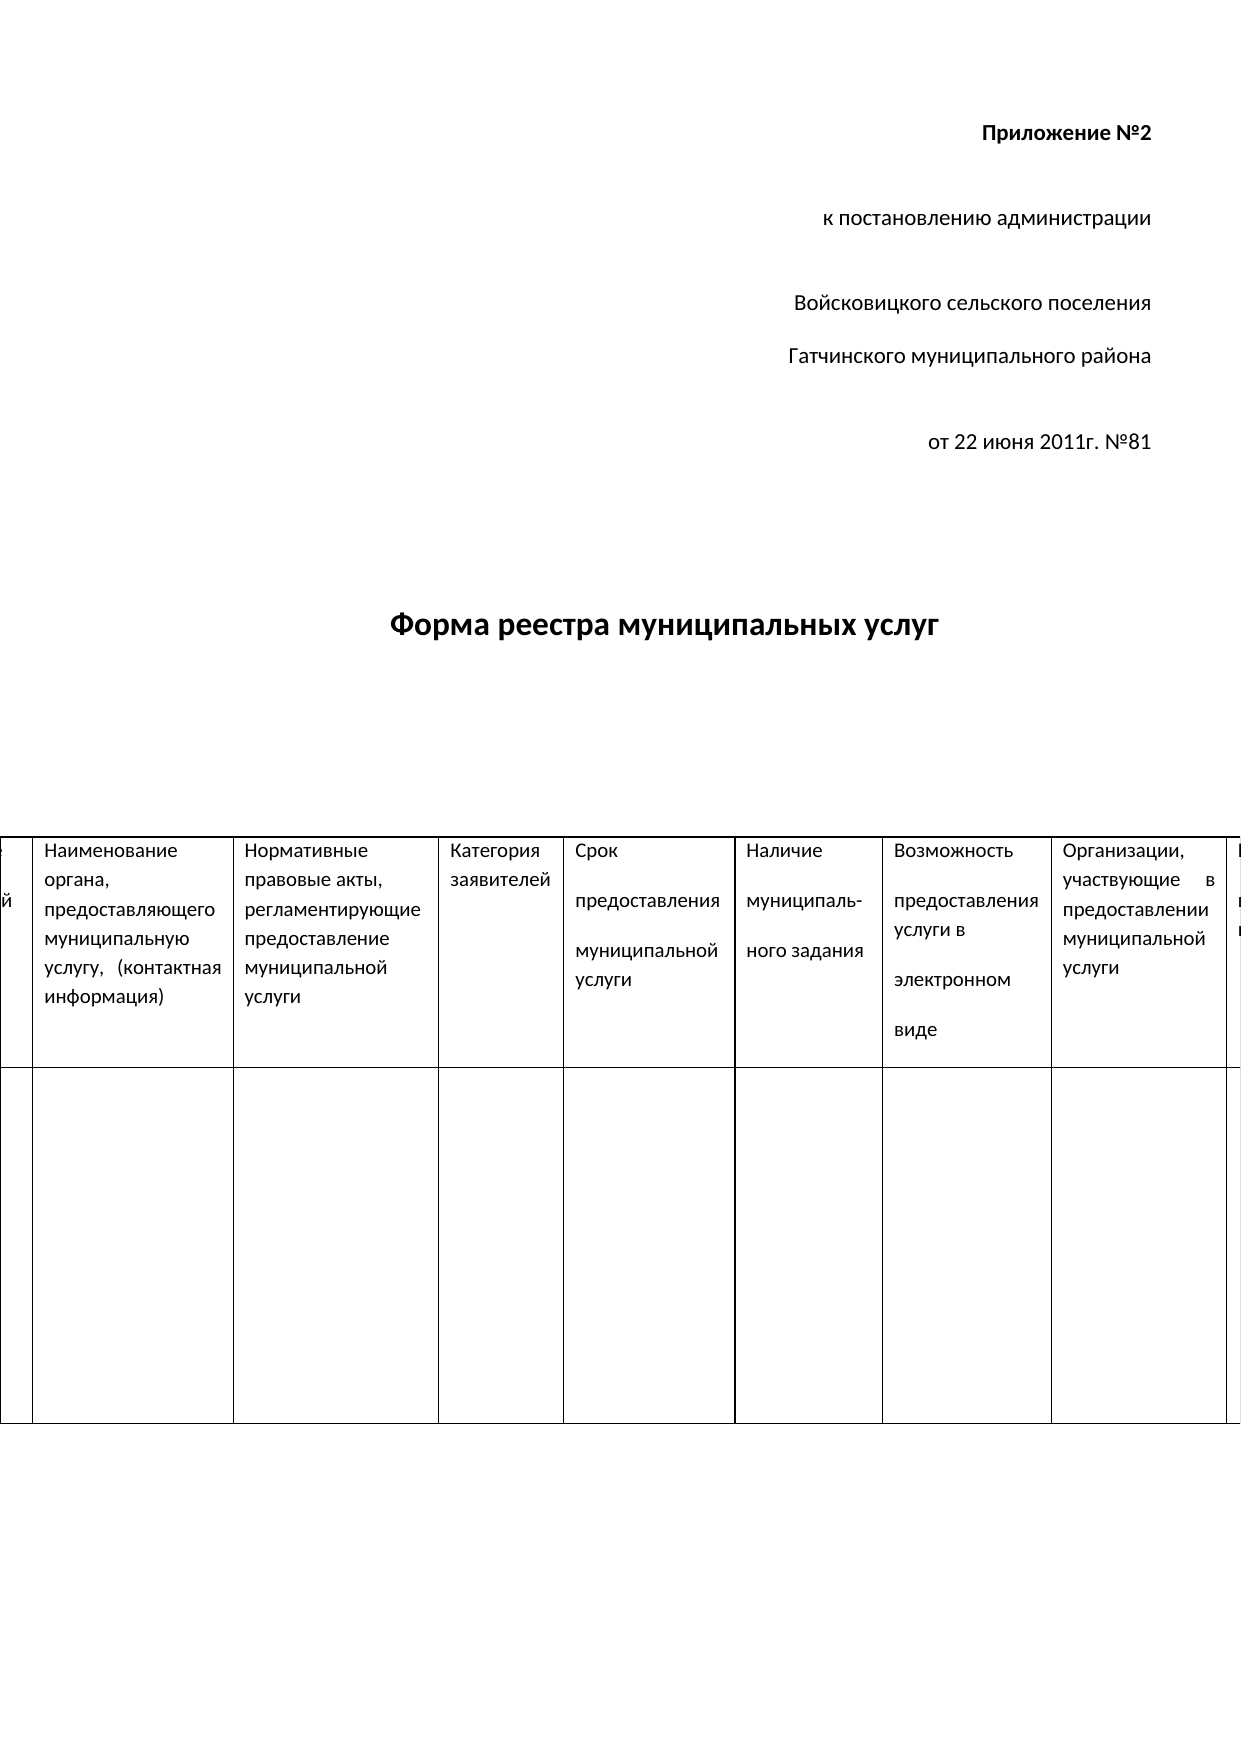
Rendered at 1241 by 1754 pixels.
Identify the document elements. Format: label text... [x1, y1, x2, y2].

text к постановлению администрации [177, 171, 1152, 231]
text Приложение №2 [177, 118, 1152, 146]
table_cell [736, 1068, 882, 1423]
table_header Нормативные правовые акты, регламентирующие предоставление муниципальной услуги [234, 838, 438, 1067]
table_header Возможность предоставления услуги в электронном виде [883, 838, 1051, 1067]
table_cell [439, 1068, 563, 1423]
table_cell [1, 1068, 32, 1423]
table_header Наименование органа, предоставляющего муниципальную услугу, (контактная информация) [33, 838, 233, 1067]
table_header Срок предоставления муниципальной услуги [564, 838, 734, 1067]
table_header Наименование муниципальной услуги [1, 838, 32, 1067]
table_cell [1052, 1068, 1226, 1423]
table_cell [564, 1068, 734, 1423]
text от 22 июня 2011г. №81 [177, 394, 1152, 455]
table_header Организации, участвующие в предоставлении муниципальной услуги [1052, 838, 1226, 1067]
table_cell [1227, 1068, 1240, 1423]
table_cell [33, 1068, 233, 1423]
table_cell [234, 1068, 438, 1423]
table_header Результат предоставле-ния услуги [1227, 838, 1240, 1067]
text Войсковицкого сельского поселения [177, 256, 1152, 317]
table_header Категория заявителей [439, 838, 563, 1067]
text Гатчинского муниципального района [177, 342, 1152, 369]
table_cell [883, 1068, 1051, 1423]
text Форма реестра муниципальных услуг [177, 603, 1152, 644]
table_header Наличие муниципаль- ного задания [736, 838, 882, 1067]
